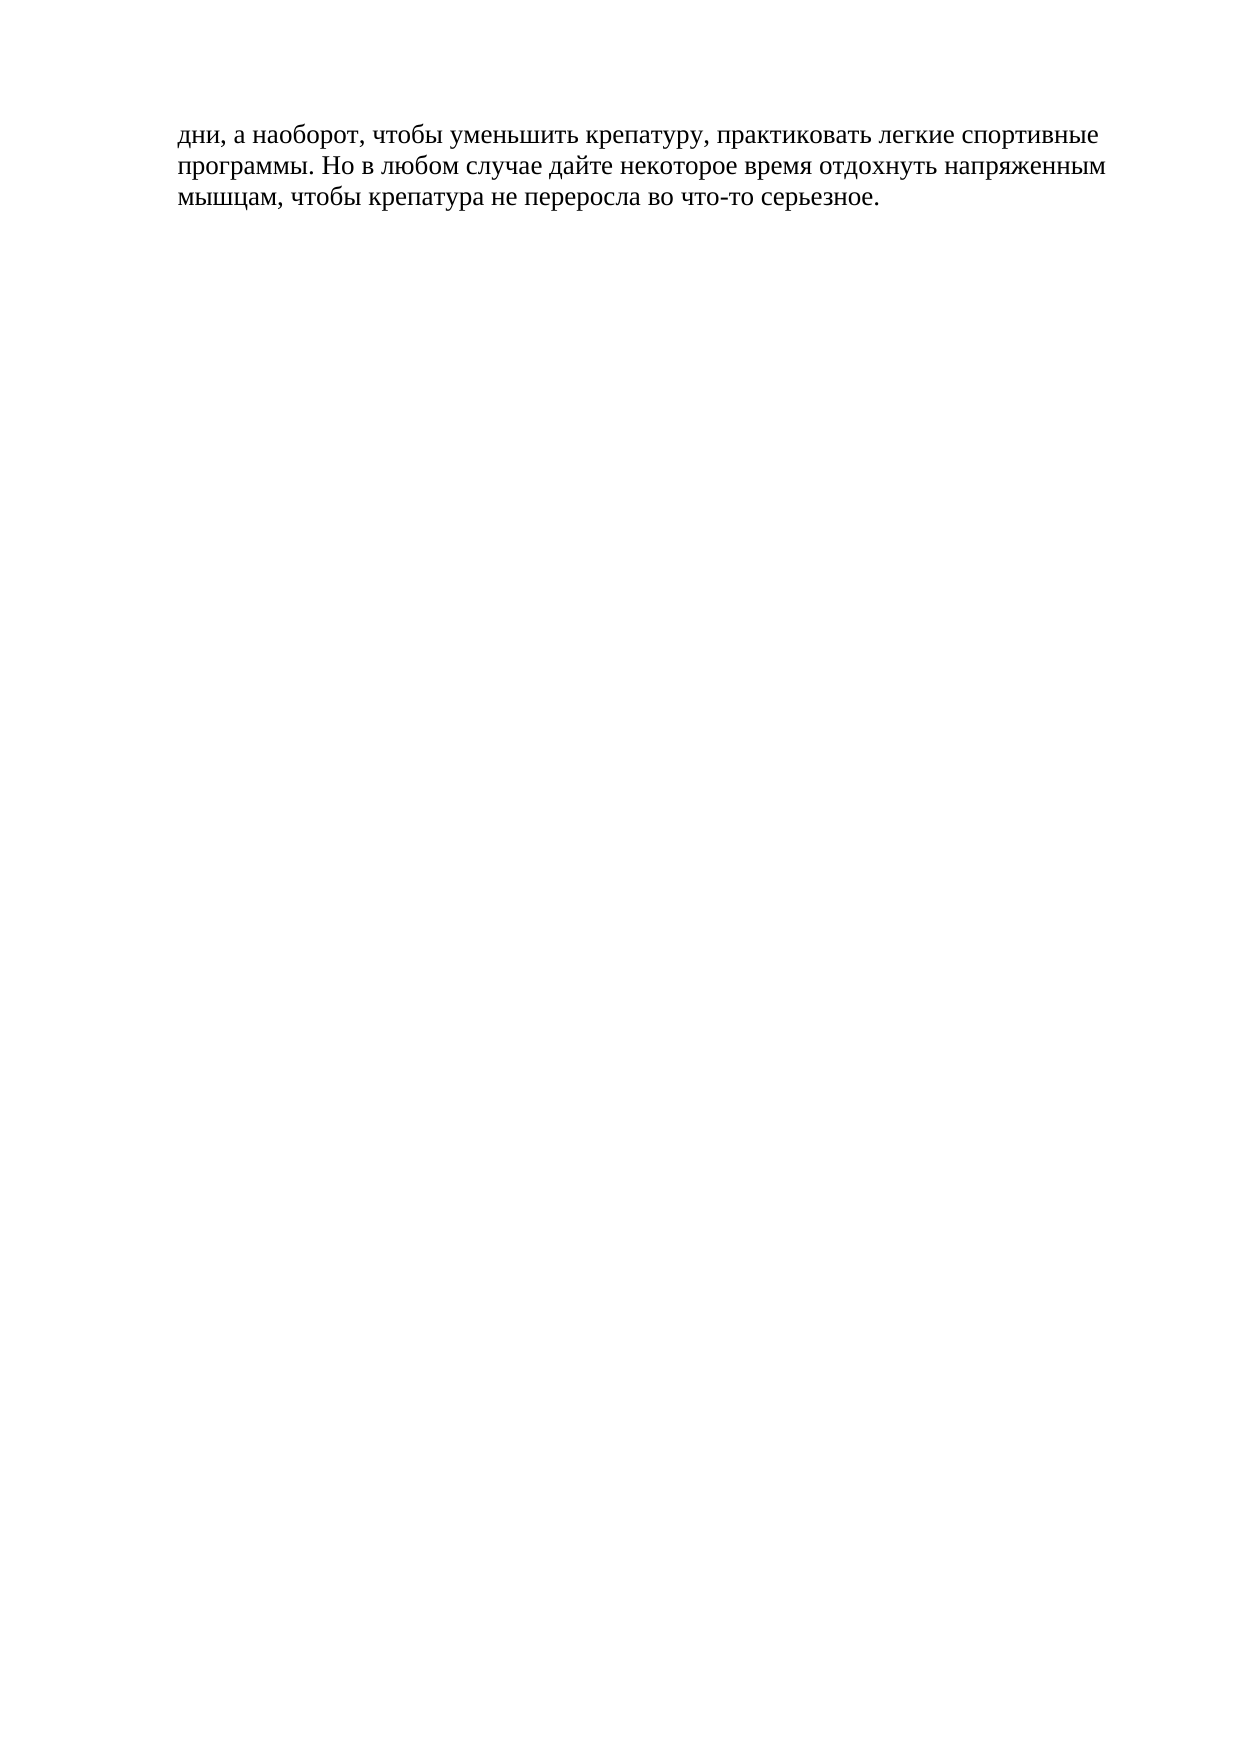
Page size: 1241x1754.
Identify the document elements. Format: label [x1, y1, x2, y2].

text [177, 118, 1152, 212]
